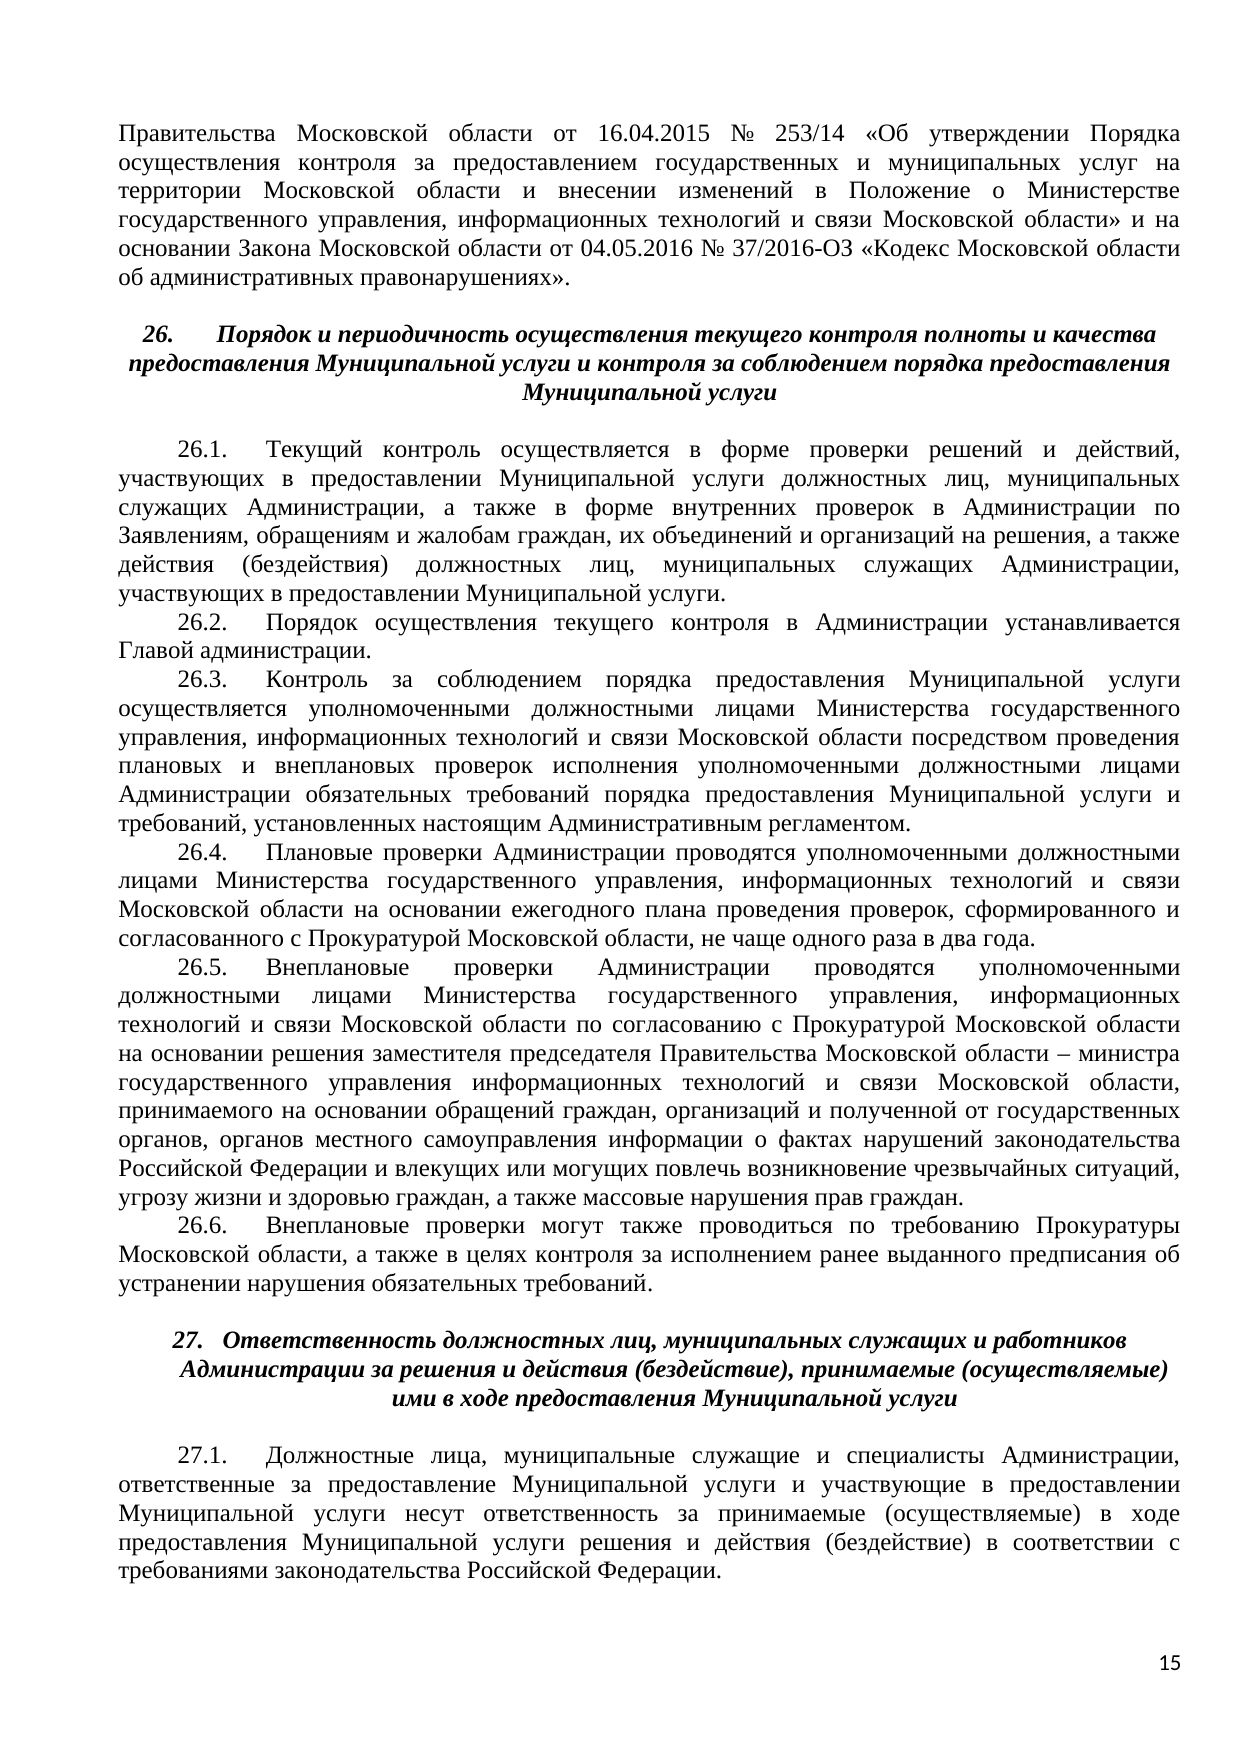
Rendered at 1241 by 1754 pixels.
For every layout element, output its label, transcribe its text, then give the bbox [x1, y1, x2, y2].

list Внеплановые проверки Администрации проводятся уполномоченными должностными лицами Министерства государственного управления, информационных технологий и связи Московской области по согласованию с Прокуратурой Московской области на основании решения заместителя председателя Правительства Московской области – министра государственного управления информационных технологий и связи Московской области, принимаемого на основании обращений граждан, организаций и полученной от государственных органов, органов местного самоуправления информации о фактах нарушений законодательства Российской Федерации и влекущих или могущих повлечь возникновение чрезвычайных ситуаций, угрозу жизни и здоровью граждан, а также массовые нарушения прав граждан. [118, 952, 1181, 1211]
list Должностные лица, муниципальные служащие и специалисты Администрации, ответственные за предоставление Муниципальной услуги и участвующие в предоставлении Муниципальной услуги несут ответственность за принимаемые (осуществляемые) в ходе предоставления Муниципальной услуги решения и действия (бездействие) в соответствии с требованиями законодательства Российской Федерации. [118, 1441, 1181, 1584]
list Текущий контроль осуществляется в форме проверки решений и действий, участвующих в предоставлении Муниципальной услуги должностных лиц, муниципальных служащих Администрации, а также в форме внутренних проверок в Администрации по Заявлениям, обращениям и жалобам граждан, их объединений и организаций на решения, а также действия (бездействия) должностных лиц, муниципальных служащих Администрации, участвующих в предоставлении Муниципальной услуги. [118, 434, 1181, 607]
list Порядок осуществления текущего контроля в Администрации устанавливается Главой администрации. [118, 607, 1181, 664]
list Контроль за соблюдением порядка предоставления Муниципальной услуги осуществляется уполномоченными должностными лицами Министерства государственного управления, информационных технологий и связи Московской области посредством проведения плановых и внеплановых проверок исполнения уполномоченными должностными лицами Администрации обязательных требований порядка предоставления Муниципальной услуги и требований, установленных настоящим Административным регламентом. [118, 664, 1181, 837]
list Плановые проверки Администрации проводятся уполномоченными должностными лицами Министерства государственного управления, информационных технологий и связи Московской области на основании ежегодного плана проведения проверок, сформированного и согласованного с Прокуратурой Московской области, не чаще одного раза в два года. [118, 837, 1181, 952]
list Ответственность должностных лиц, муниципальных служащих и работников Администрации за решения и действия (бездействие), принимаемые (осуществляемые) ими в ходе предоставления Муниципальной услуги [118, 1326, 1181, 1412]
list Порядок и периодичность осуществления текущего контроля полноты и качества предоставления Муниципальной услуги и контроля за соблюдением порядка предоставления Муниципальной услуги [118, 319, 1181, 406]
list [118, 118, 1181, 291]
list Внеплановые проверки могут также проводиться по требованию Прокуратуры Московской области, а также в целях контроля за исполнением ранее выданного предписания об устранении нарушения обязательных требований. [118, 1211, 1181, 1297]
